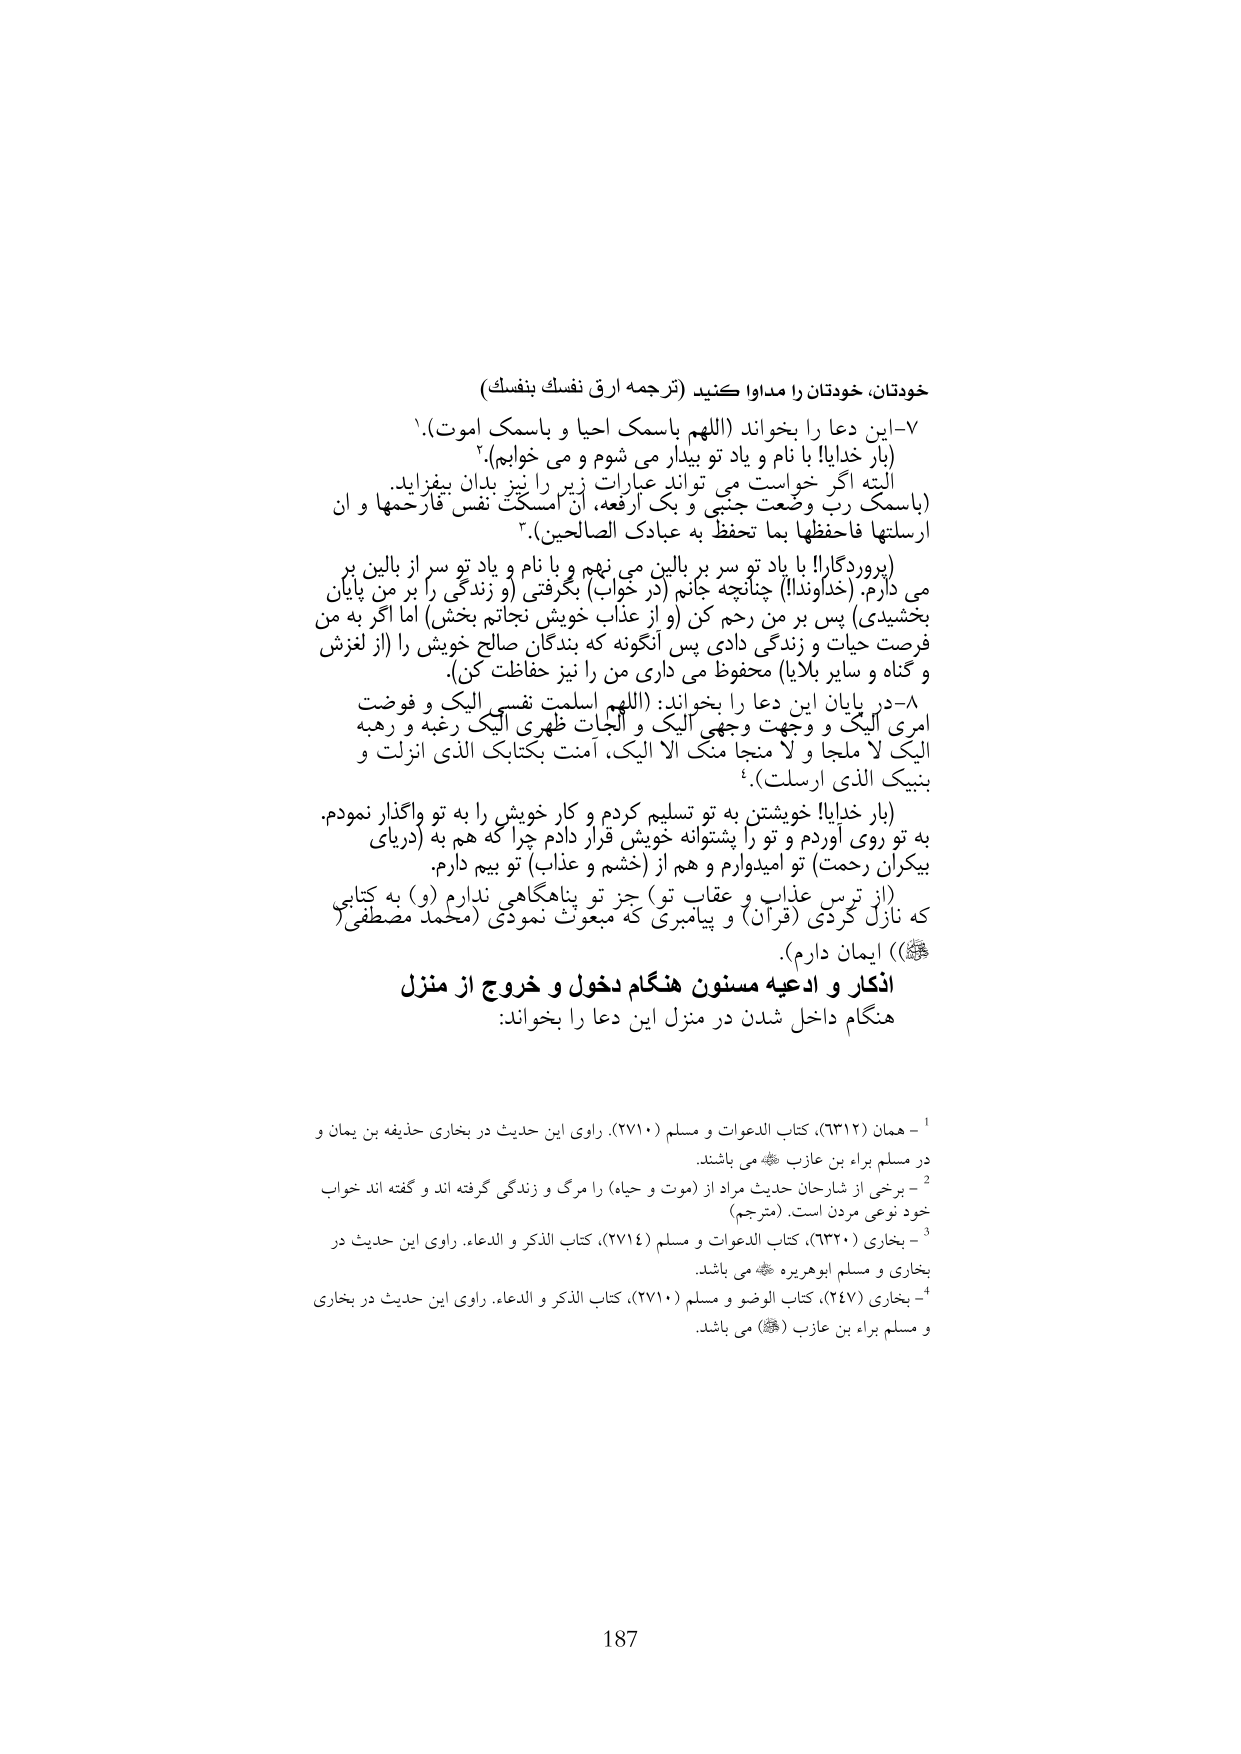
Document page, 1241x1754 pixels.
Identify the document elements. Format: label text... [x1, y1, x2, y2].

text هنگام داخل شدن در منزل اين دعا را بخواند: [311, 1003, 929, 1030]
text (بار خدايا! با نام و ياد تو بيدار مي شوم و مي خوابم). [311, 440, 929, 468]
list اين دعا را بخواند (اللهم باسمك احيا و باسمك اموت). [311, 413, 929, 440]
list در پايان اين دعا را بخواند: (اللهم اسلمت نفسي اليك و فوضت امري اليك و وجهت وجهي اليك و الجات ظهري اليك رغبه و رهبه اليك لا ملجا و لا منجا منك الا اليك، آمنت بكتابك الذي انزلت و بنبيك الذي ارسلت). [311, 688, 929, 798]
text (بار خدايا! خويشتن به تو تسليم كردم و كار خويش را به تو واگذار نمودم. به تو روي آوردم و تو را پشتوانه خويش قرار دادم چرا كه هم به (درياي بيكران رحمت) تو اميدوارم و هم از (خشم و عذاب) تو بيم دارم. [311, 798, 929, 880]
text اذكار و ادعيه مسنون هنگام دخول و خروج از منزل [311, 971, 929, 1003]
text (از ترس عذاب و عقاب تو) جز تو پناهگاهي ندارم (و) به كتابي كه نازل كردي (قرآن) و پيامبري كه مبعوث نمودي (محمد مصطفي()) ايمان دارم). [311, 880, 929, 971]
text البته اگر خواست مي تواند عبارات زير را نيز بدان بيفزايد. (باسمك رب وضعت جنبي و بك ارفعه، ان امسكت نفس فارحمها و ان ارسلتها فاحفظها بما تحفظ به عبادك الصالحين). [311, 468, 929, 550]
text (پروردگارا! با ياد تو سر بر بالين مي نهم و با نام و ياد تو سر از بالين بر مي دارم. (خداوندا!) چنانچه جانم (در خواب) بگرفتي (و زندگي را بر من پايان بخشيدي) پس بر من رحم كن (و از عذاب خويش نجاتم بخش) اما اگر به من فرصت حيات و زندگي دادي پس آنگونه كه بندگان صالح خويش را (از لغزش و گناه و ساير بلايا) محفوظ مي داري من را نيز حفاظت كن). [311, 550, 929, 688]
